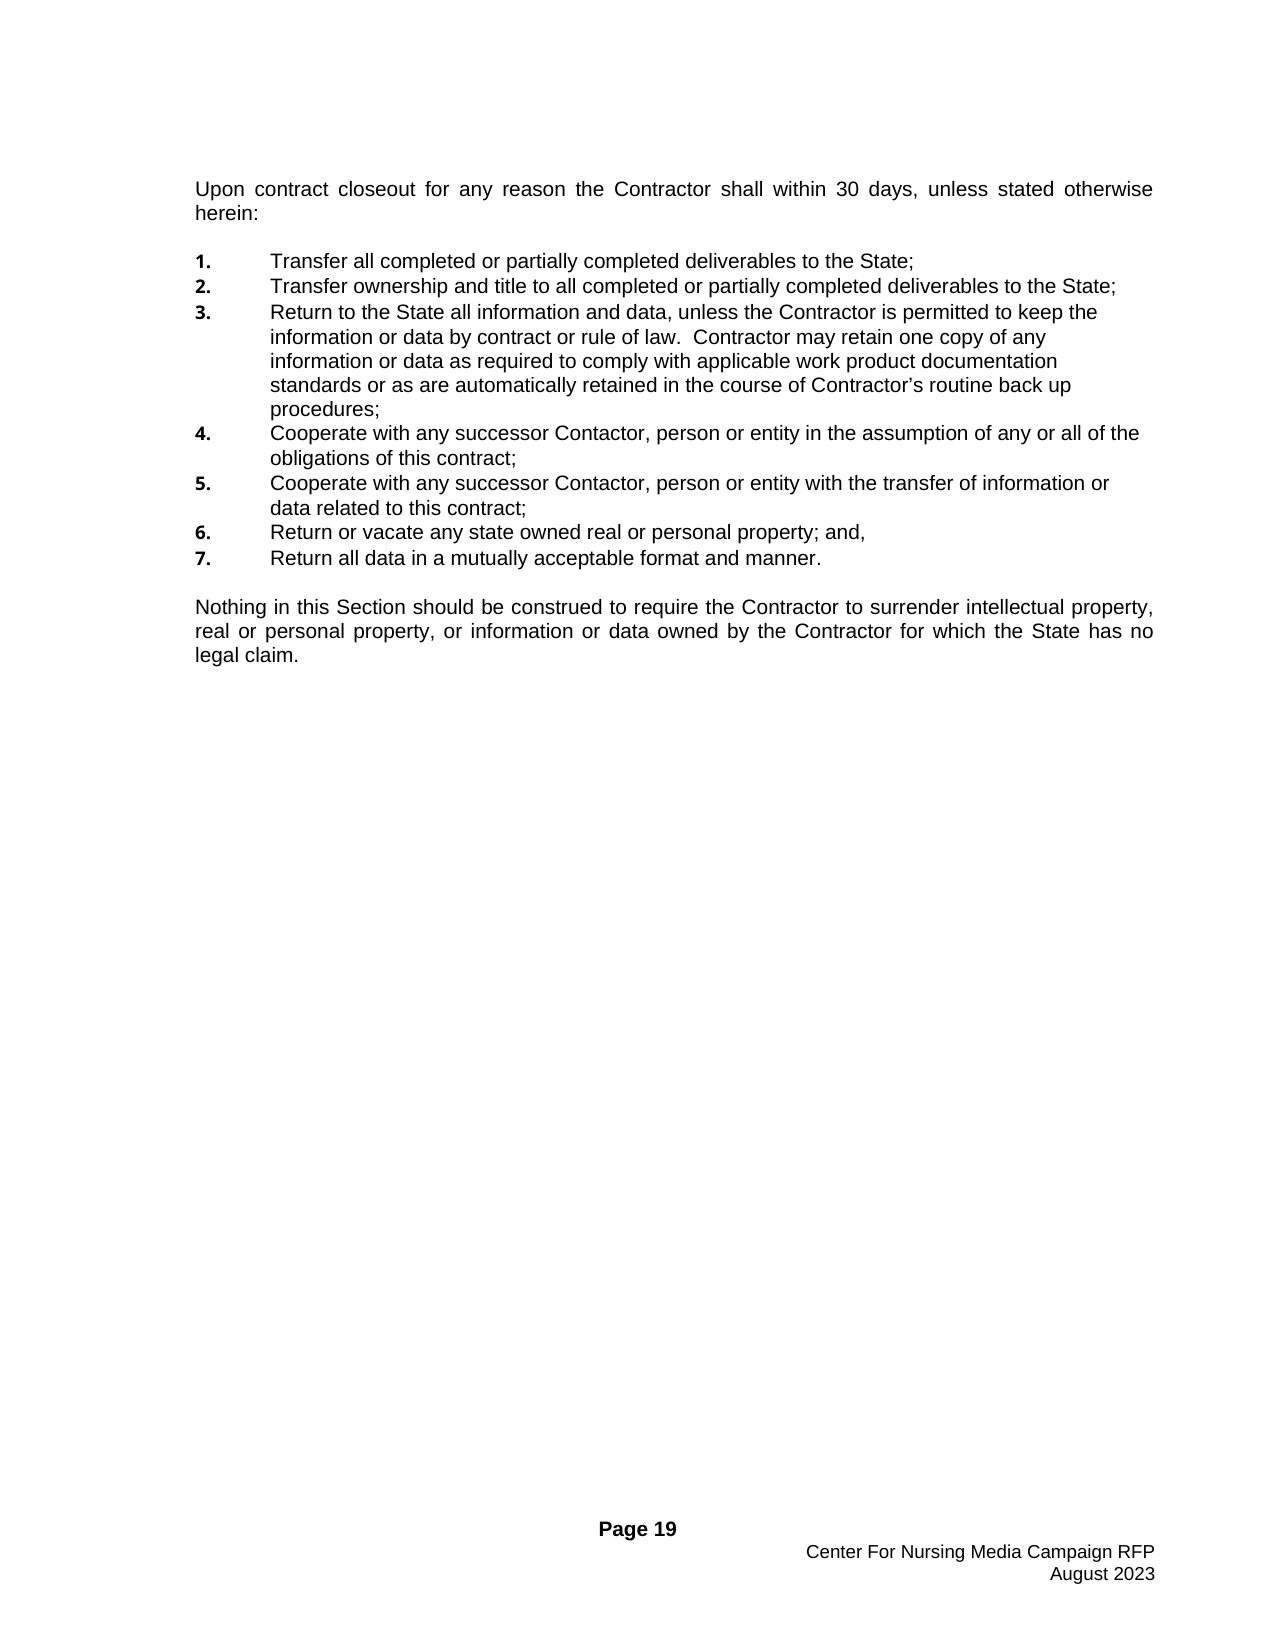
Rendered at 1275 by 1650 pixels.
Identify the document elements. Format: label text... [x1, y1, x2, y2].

list Transfer all completed or partially completed deliverables to the State; [195, 248, 1155, 274]
text Nothing in this Section should be construed to require the Contractor to surrender intellectual property, real or personal property, or information or data owned by the Contractor for which the State has no legal claim. [195, 594, 1155, 666]
text Return all data in a mutually acceptable format and manner. [195, 545, 1155, 571]
text Return or vacate any state owned real or personal property; and, [195, 519, 1155, 545]
text Return to the State all information and data, unless the Contractor is permitted to keep the information or data by contract or rule of law. Contractor may retain one copy of any information or data as required to comply with applicable work product documentation standards or as are automatically retained in the course of Contractor’s routine back up procedures; [195, 299, 1155, 421]
text Cooperate with any successor Contactor, person or entity in the assumption of any or all of the obligations of this contract; [195, 421, 1155, 470]
text Transfer ownership and title to all completed or partially completed deliverables to the State; [195, 274, 1155, 299]
text Cooperate with any successor Contactor, person or entity with the transfer of information or data related to this contract; [195, 470, 1155, 519]
text Upon contract closeout for any reason the Contractor shall within 30 days, unless stated otherwise herein: [195, 176, 1155, 224]
